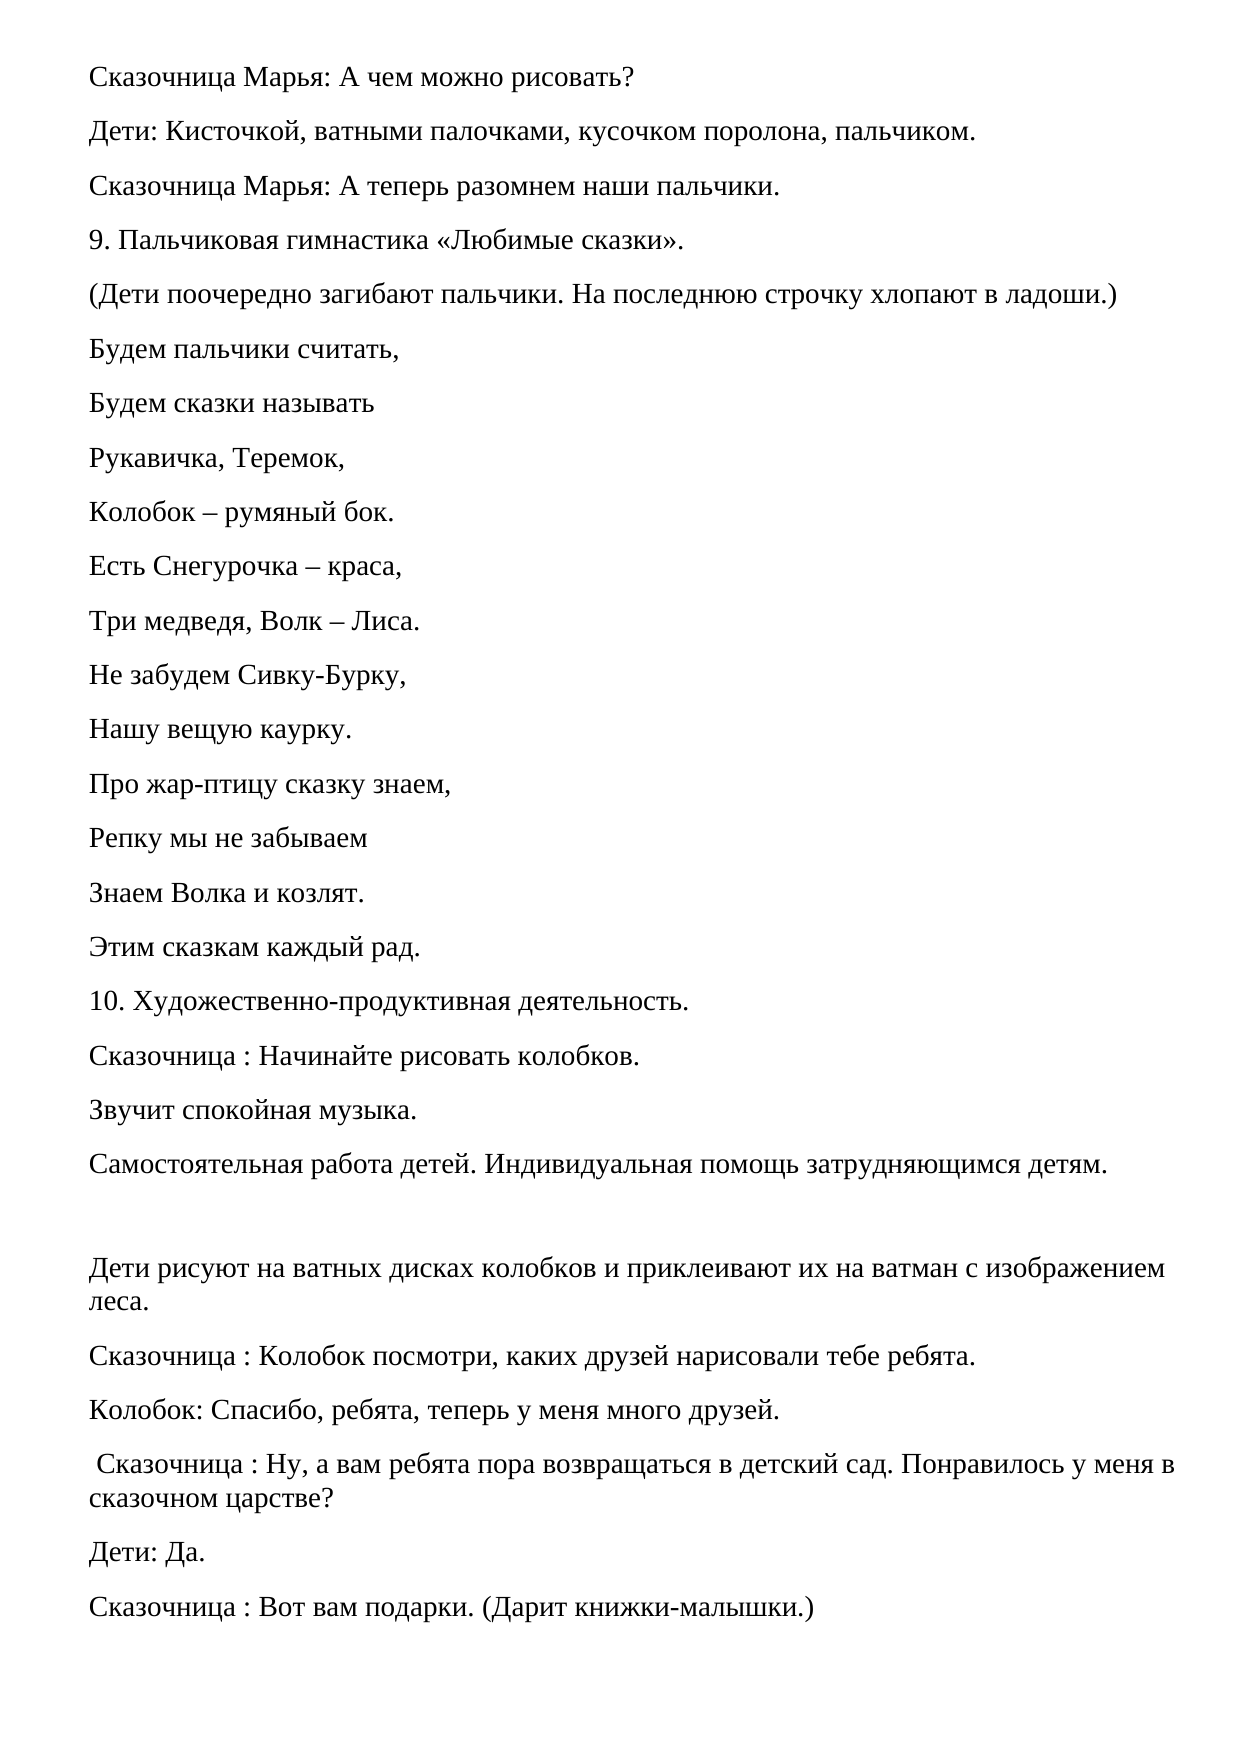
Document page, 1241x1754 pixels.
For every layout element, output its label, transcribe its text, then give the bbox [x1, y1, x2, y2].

text Будем пальчики считать, [89, 331, 1181, 364]
text Есть Снегурочка – краса, [89, 548, 1181, 582]
text Про жар-птицу сказку знаем, [89, 766, 1181, 799]
text (Дети поочередно загибают пальчики. На последнюю строчку хлопают в ладоши.) [89, 277, 1181, 310]
text 9. Пальчиковая гимнастика «Любимые сказки». [89, 222, 1181, 256]
text Сказочница : Ну, а вам ребята пора возвращаться в детский сад. Понравилось у меня в сказочном царстве? [89, 1447, 1181, 1514]
text Три медведя, Волк – Лиса. [89, 603, 1181, 636]
text Не забудем Сивку-Бурку, [89, 657, 1181, 691]
text Будем сказки называть [89, 385, 1181, 419]
text Этим сказкам каждый рад. [89, 929, 1181, 963]
text Дети: Да. [89, 1534, 1181, 1568]
text Сказочница : Вот вам подарки. (Дарит книжки-малышки.) [89, 1589, 1181, 1622]
text Репку мы не забываем [89, 820, 1181, 854]
text Сказочница Марья: А теперь разомнем наши пальчики. [89, 168, 1181, 201]
text Колобок – румяный бок. [89, 494, 1181, 528]
text Сказочница : Начинайте рисовать колобков. [89, 1038, 1181, 1071]
text Дети: Кисточкой, ватными палочками, кусочком поролона, пальчиком. [89, 113, 1181, 147]
text Нашу вещую каурку. [89, 712, 1181, 745]
text Звучит спокойная музыка. [89, 1092, 1181, 1126]
text Дети рисуют на ватных дисках колобков и приклеивают их на ватман с изображением леса. [89, 1250, 1181, 1317]
text 10. Художественно-продуктивная деятельность. [89, 983, 1181, 1017]
text Самостоятельная работа детей. Индивидуальная помощь затрудняющимся детям. [89, 1147, 1181, 1180]
text Сказочница : Колобок посмотри, каких друзей нарисовали тебе ребята. [89, 1338, 1181, 1371]
text Рукавичка, Теремок, [89, 440, 1181, 473]
text Сказочница Марья: А чем можно рисовать? [89, 59, 1181, 93]
text Знаем Волка и козлят. [89, 875, 1181, 908]
text Колобок: Спасибо, ребята, теперь у меня много друзей. [89, 1392, 1181, 1426]
